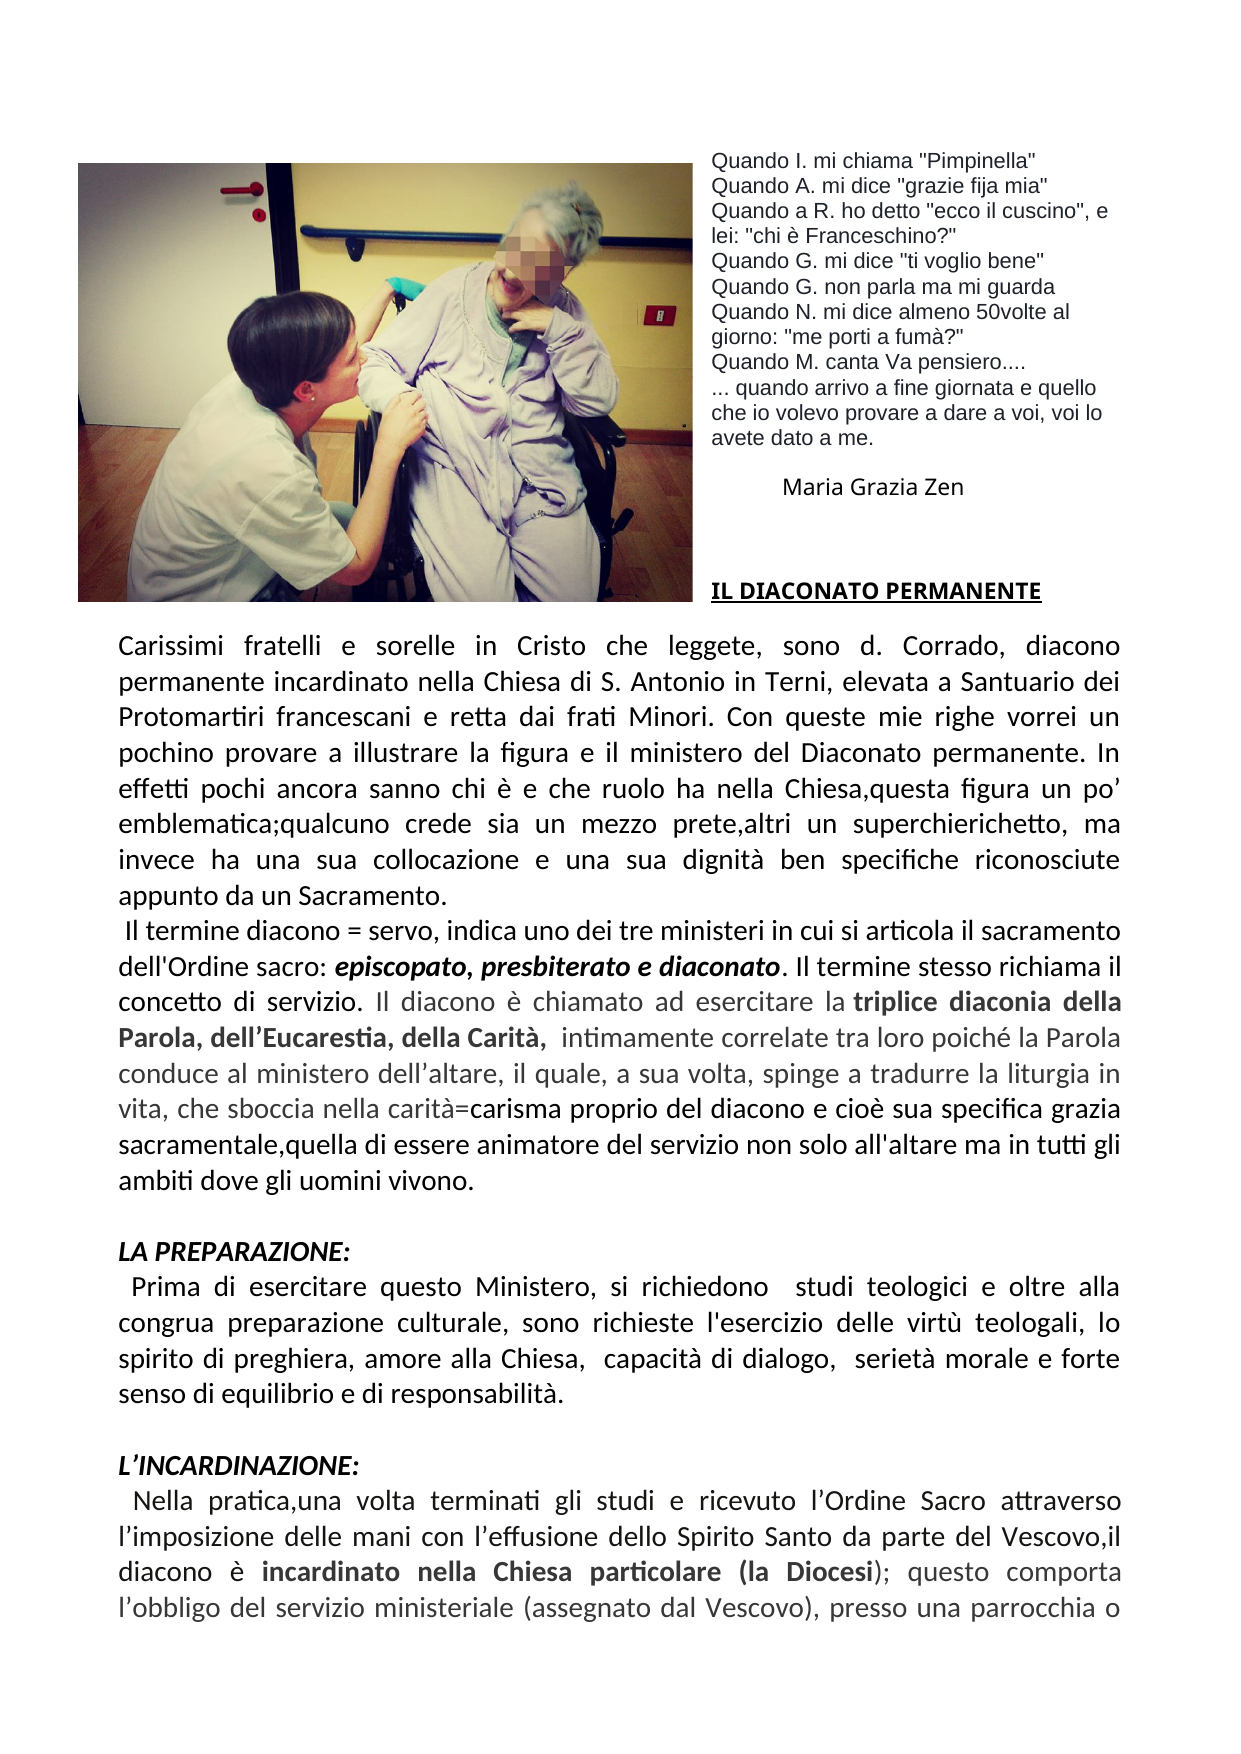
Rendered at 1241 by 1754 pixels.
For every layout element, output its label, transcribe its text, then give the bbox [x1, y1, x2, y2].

picture [78, 163, 693, 602]
text LA PREPARAZIONE: [118, 1233, 1122, 1268]
text IL DIACONATO PERMANENTE [118, 575, 1122, 606]
text L’INCARDINAZIONE: [118, 1447, 1122, 1482]
text Carissimi fratelli e sorelle in Cristo che leggete, sono d. Corrado, diacono permanente incardinato nella Chiesa di S. Antonio in Terni, elevata a Santuario dei Protomartiri francescani e retta dai frati Minori. Con queste mie righe vorrei un pochino provare a illustrare la figura e il ministero del Diaconato permanente. In effetti pochi ancora sanno chi è e che ruolo ha nella Chiesa,questa figura un po’ emblematica;qualcuno crede sia un mezzo prete,altri un superchierichetto, ma invece ha una sua collocazione e una sua dignità ben specifiche riconosciute appunto da un Sacramento. [118, 627, 1122, 912]
text Maria Grazia Zen [693, 471, 1122, 502]
text Il termine diacono = servo, indica uno dei tre ministeri in cui si articola il sacramento dell'Ordine sacro: episcopato, presbiterato e diaconato. Il termine stesso richiama il concetto di servizio. Il diacono è chiamato ad esercitare la triplice diaconia della Parola, dell’Eucarestia, della Carità, intimamente correlate tra loro poiché la Parola conduce al ministero dell’altare, il quale, a sua volta, spinge a tradurre la liturgia in vita, che sboccia nella carità=carisma proprio del diacono e cioè sua specifica grazia sacramentale,quella di essere animatore del servizio non solo all'altare ma in tutti gli ambiti dove gli uomini vivono. [118, 912, 1122, 1197]
text Quando I. mi chiama "Pimpinella" Quando A. mi dice "grazie fija mia" Quando a R. ho detto "ecco il cuscino", e lei: "chi è Franceschino?" Quando G. mi dice "ti voglio bene" Quando G. non parla ma mi guarda Quando N. mi dice almeno 50volte al giorno: "me porti a fumà?" Quando M. canta Va pensiero.... ... quando arrivo a fine giornata e quello che io volevo provare a dare a voi, voi lo avete dato a me. [118, 148, 1122, 450]
text Prima di esercitare questo Ministero, si richiedono studi teologici e oltre alla congrua preparazione culturale, sono richieste l'esercizio delle virtù teologali, lo spirito di preghiera, amore alla Chiesa, capacità di dialogo, serietà morale e forte senso di equilibrio e di responsabilità. [118, 1268, 1122, 1411]
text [118, 1482, 1122, 1625]
